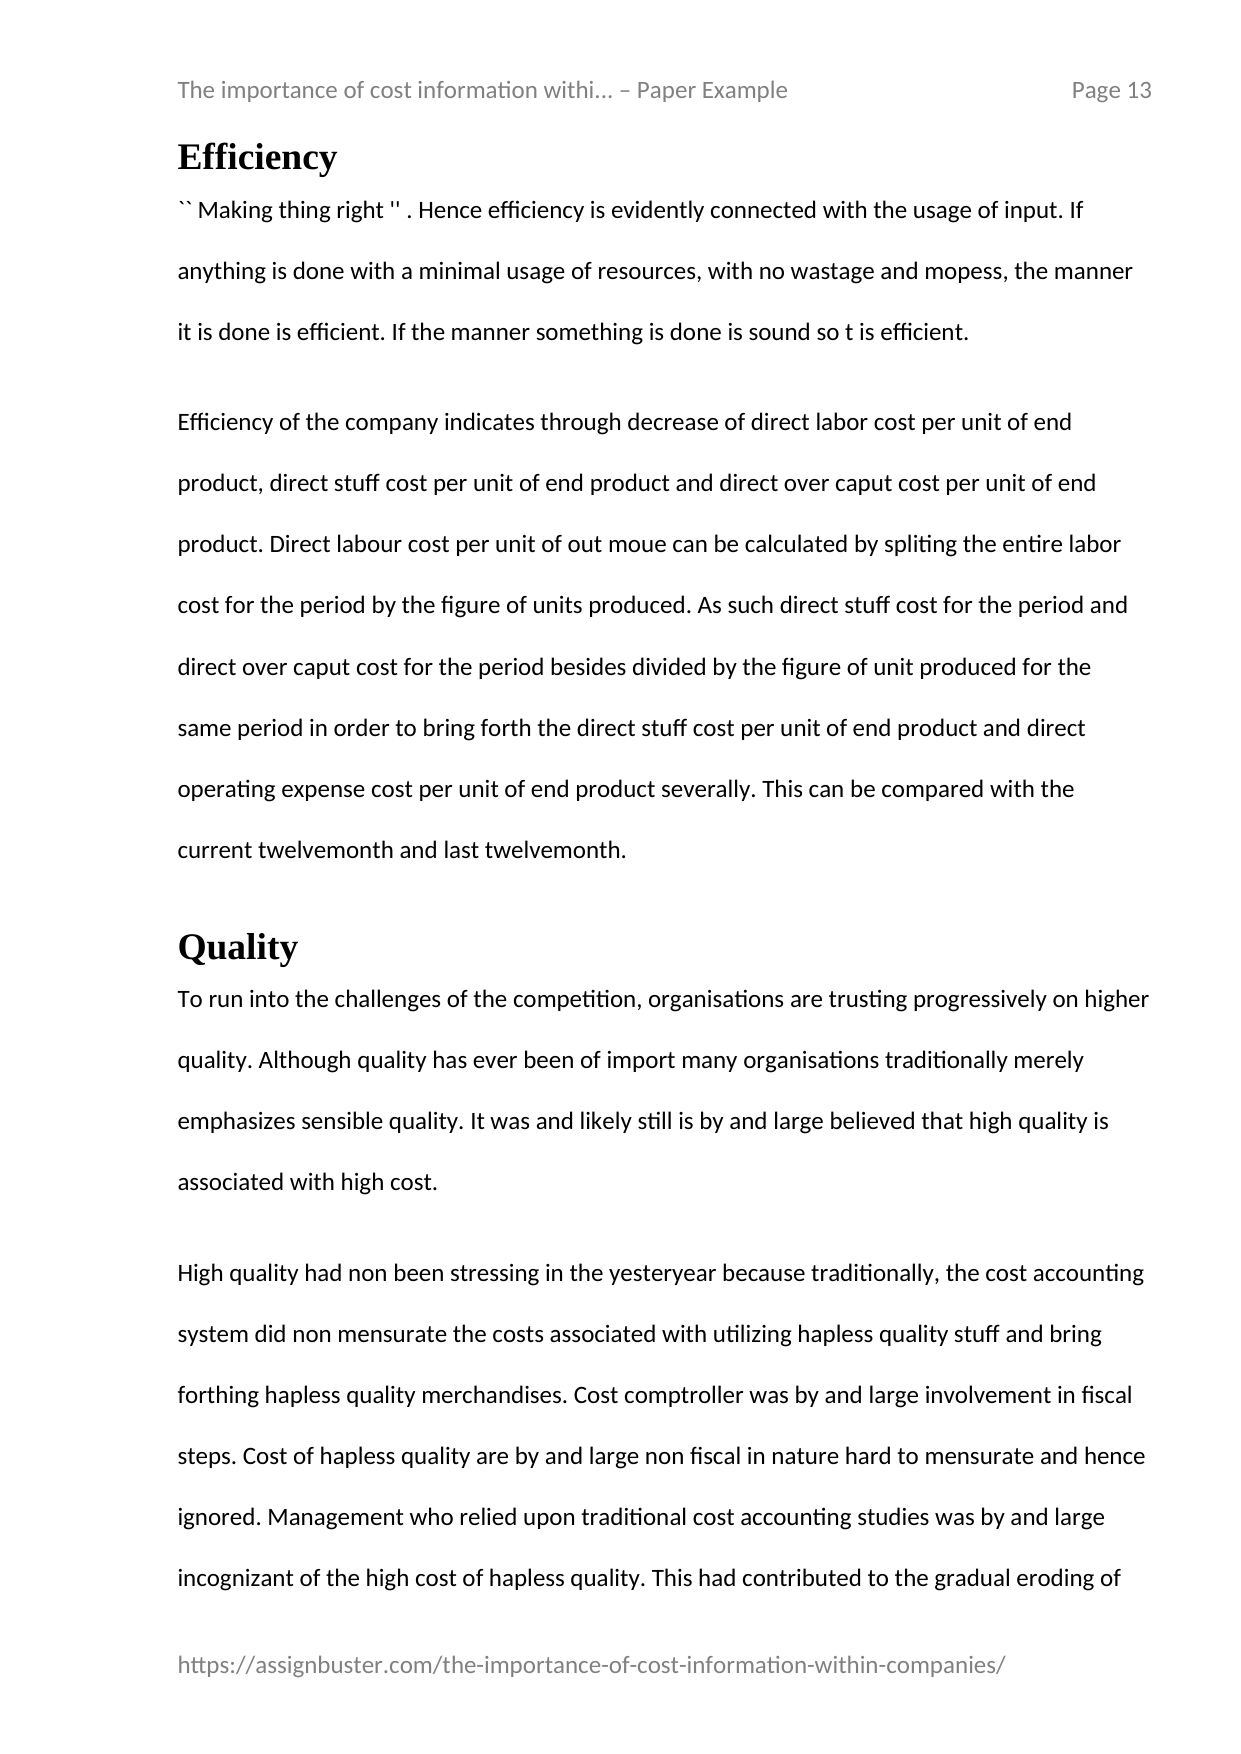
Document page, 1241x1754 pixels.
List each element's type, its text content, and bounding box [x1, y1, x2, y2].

text Efficiency of the company indicates through decrease of direct labor cost per unit of end product, direct stuff cost per unit of end product and direct over caput cost per unit of end product. Direct labour cost per unit of out moue can be calculated by spliting the entire labor cost for the period by the figure of units produced. As such direct stuff cost for the period and direct over caput cost for the period besides divided by the figure of unit produced for the same period in order to bring forth the direct stuff cost per unit of end product and direct operating expense cost per unit of end product severally. This can be compared with the current twelvemonth and last twelvemonth. [177, 406, 1152, 864]
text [177, 1257, 1152, 1593]
text To run into the challenges of the competition, organisations are trusting progressively on higher quality. Although quality has ever been of import many organisations traditionally merely emphasizes sensible quality. It was and likely still is by and large believed that high quality is associated with high cost. [177, 983, 1152, 1197]
subtitle Efficiency [177, 135, 1152, 178]
text `` Making thing right '' . Hence efficiency is evidently connected with the usage of input. If anything is done with a minimal usage of resources, with no wastage and mopess, the manner it is done is efficient. If the manner something is done is sound so t is efficient. [177, 194, 1152, 346]
subtitle Quality [177, 924, 1152, 967]
